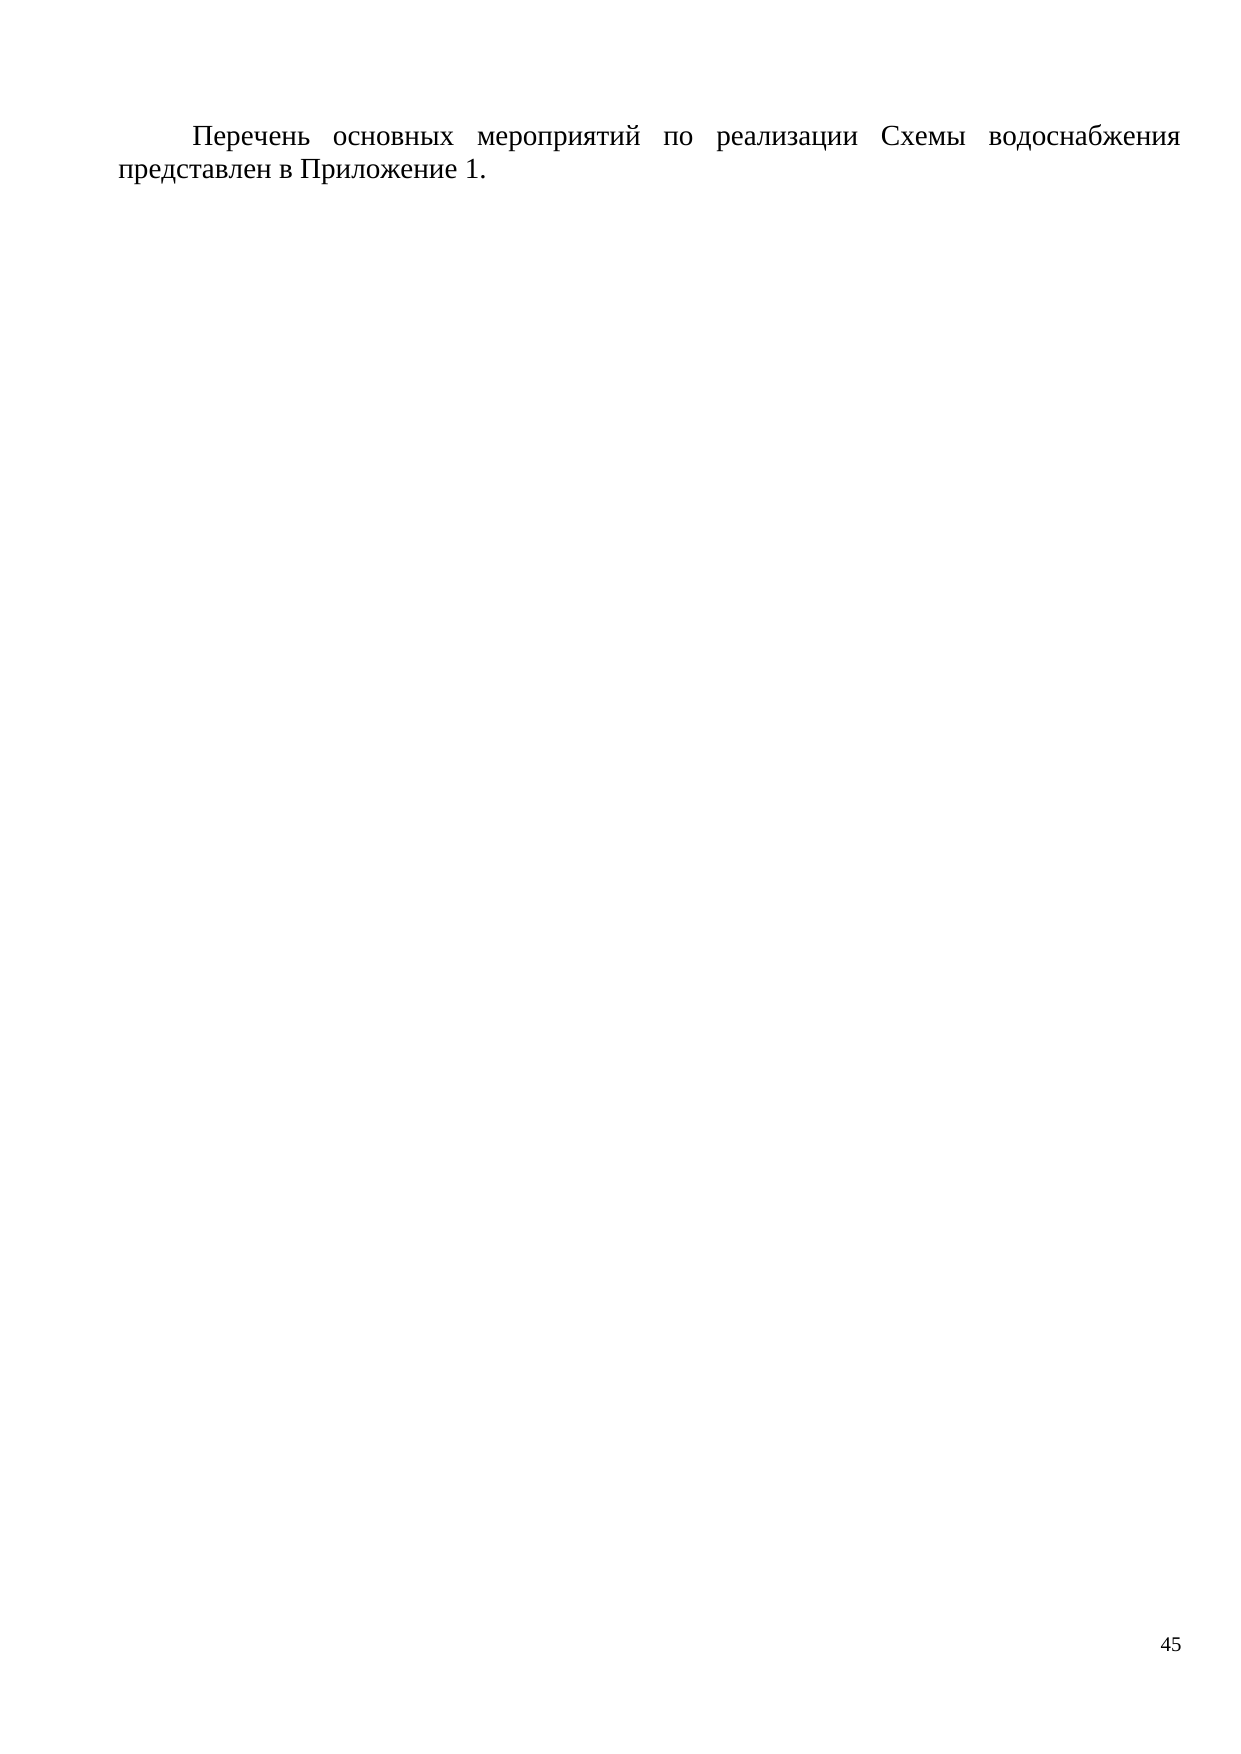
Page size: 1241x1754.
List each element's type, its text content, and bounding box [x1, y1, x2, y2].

text Перечень основных мероприятий по реализации Схемы водоснабжения представлен в Приложение 1. [118, 118, 1181, 185]
